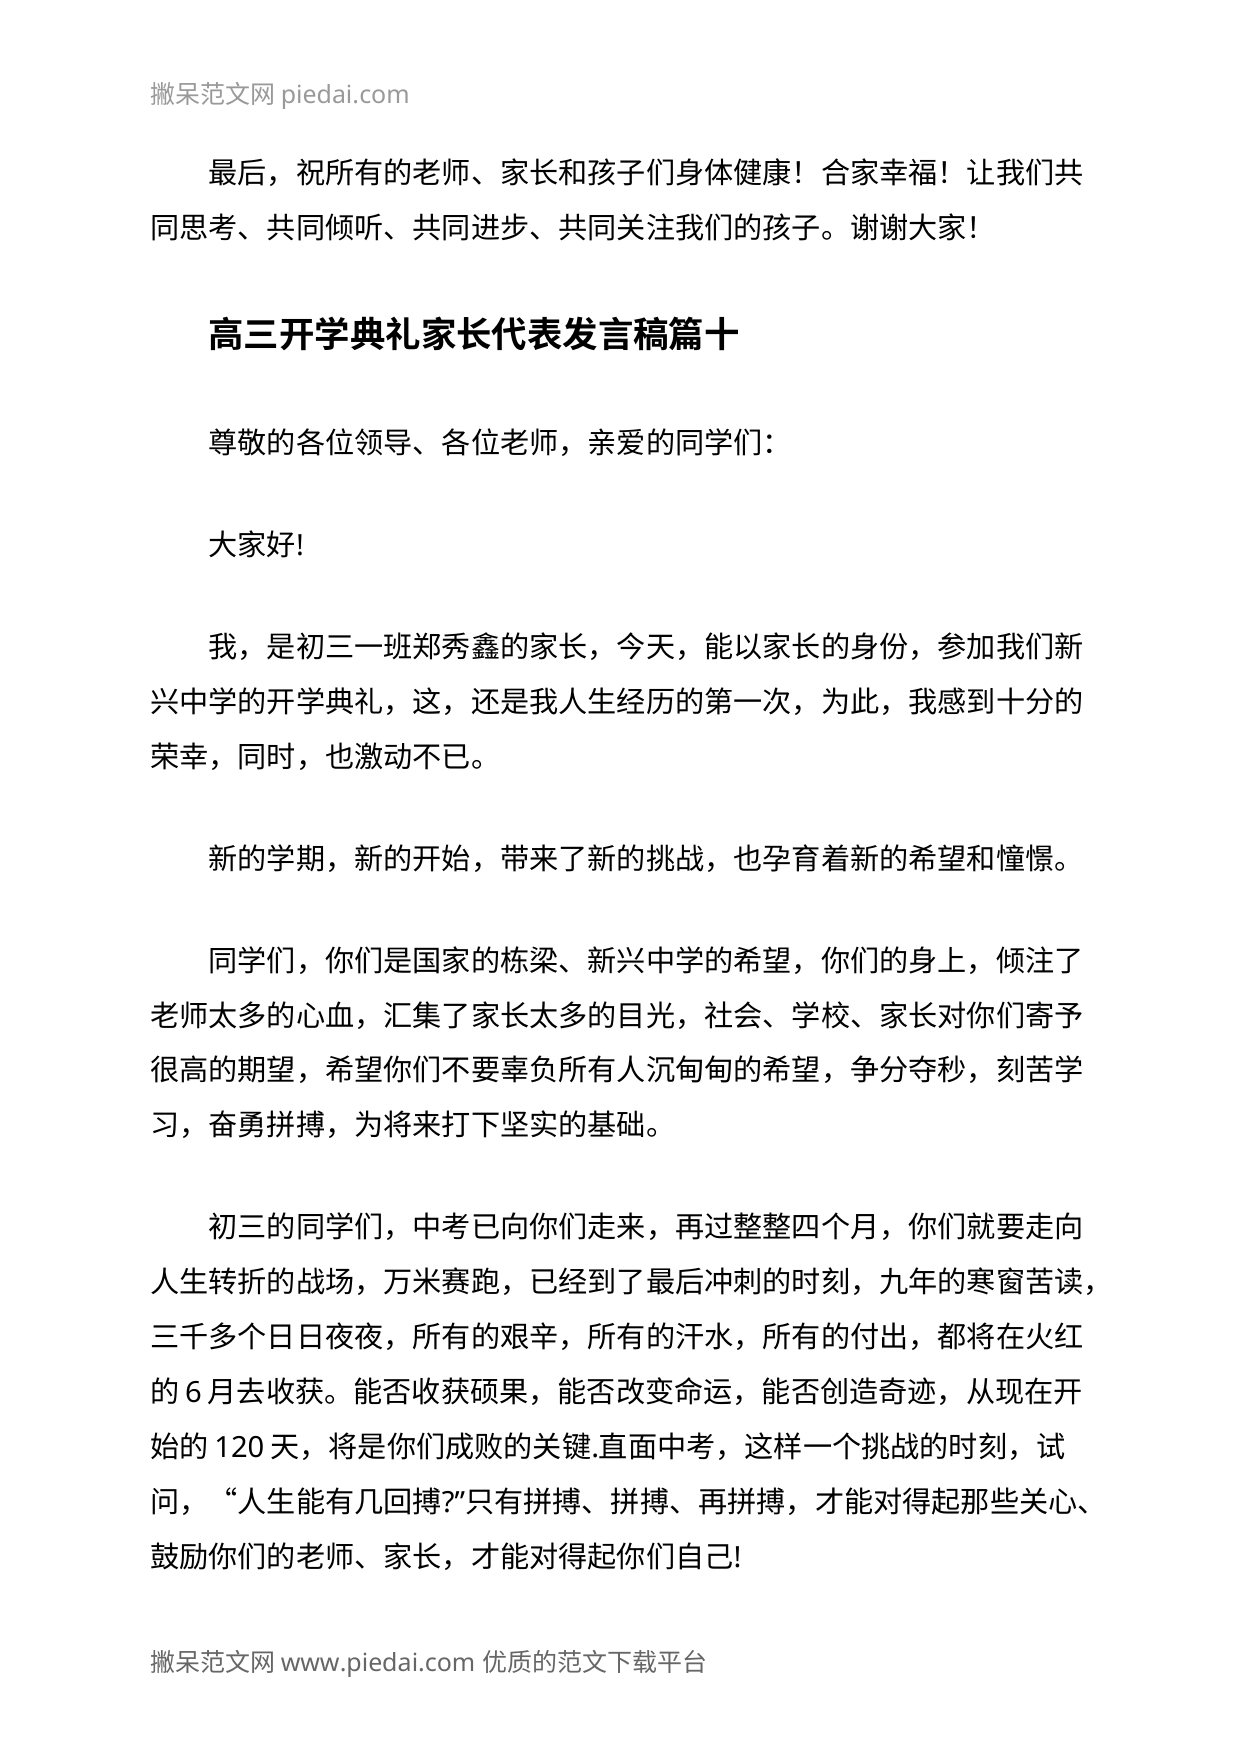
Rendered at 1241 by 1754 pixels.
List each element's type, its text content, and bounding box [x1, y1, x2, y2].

text 高三开学典礼家长代表发言稿篇十 [150, 307, 1090, 358]
text 最后，祝所有的老师、家长和孩子们身体健康！合家幸福！让我们共同思考、共同倾听、共同进步、共同关注我们的孩子。谢谢大家！ [150, 150, 1090, 247]
text 新的学期，新的开始，带来了新的挑战，也孕育着新的希望和憧憬。 [150, 835, 1090, 878]
text 初三的同学们，中考已向你们走来，再过整整四个月，你们就要走向人生转折的战场，万米赛跑，已经到了最后冲刺的时刻，九年的寒窗苦读，三千多个日日夜夜，所有的艰辛，所有的汗水，所有的付出，都将在火红的6月去收获。能否收获硕果，能否改变命运，能否创造奇迹，从现在开始的120天，将是你们成败的关键.直面中考，这样一个挑战的时刻，试问，“人生能有几回搏?”只有拼搏、拼搏、再拼搏，才能对得起那些关心、鼓励你们的老师、家长，才能对得起你们自己! [150, 1204, 1090, 1576]
text 我，是初三一班郑秀鑫的家长，今天，能以家长的身份，参加我们新兴中学的开学典礼，这，还是我人生经历的第一次，为此，我感到十分的荣幸，同时，也激动不已。 [150, 624, 1090, 776]
text 尊敬的各位领导、各位老师，亲爱的同学们： [150, 420, 1090, 462]
text 大家好! [150, 522, 1090, 564]
text 同学们，你们是国家的栋梁、新兴中学的希望，你们的身上，倾注了老师太多的心血，汇集了家长太多的目光，社会、学校、家长对你们寄予很高的期望，希望你们不要辜负所有人沉甸甸的希望，争分夺秒，刻苦学习，奋勇拼搏，为将来打下坚实的基础。 [150, 937, 1090, 1144]
